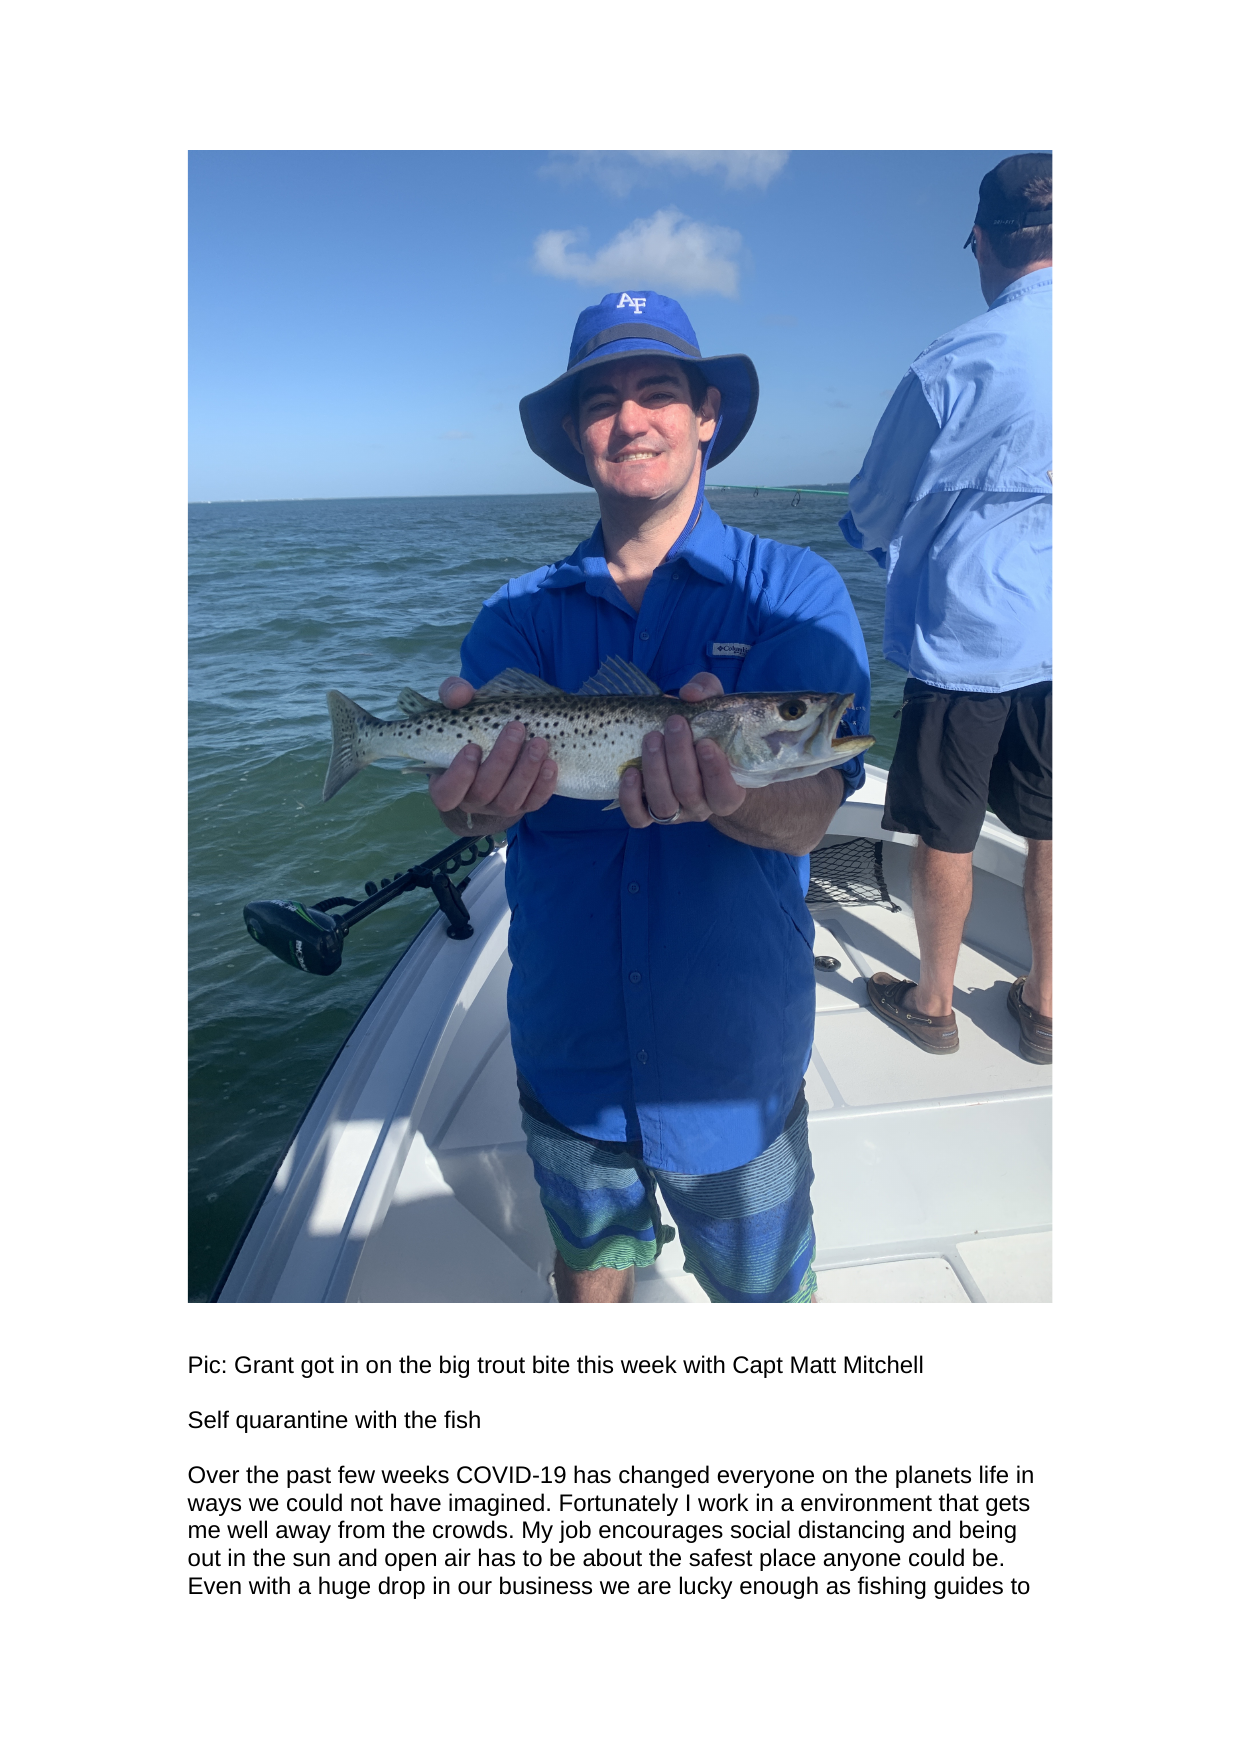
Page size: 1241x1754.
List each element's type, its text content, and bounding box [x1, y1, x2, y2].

text Self quarantine with the fish [187, 1406, 1053, 1434]
picture [187, 150, 1053, 1303]
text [187, 1461, 1053, 1599]
text Pic: Grant got in on the big trout bite this week with Capt Matt Mitchell [187, 1351, 1053, 1378]
